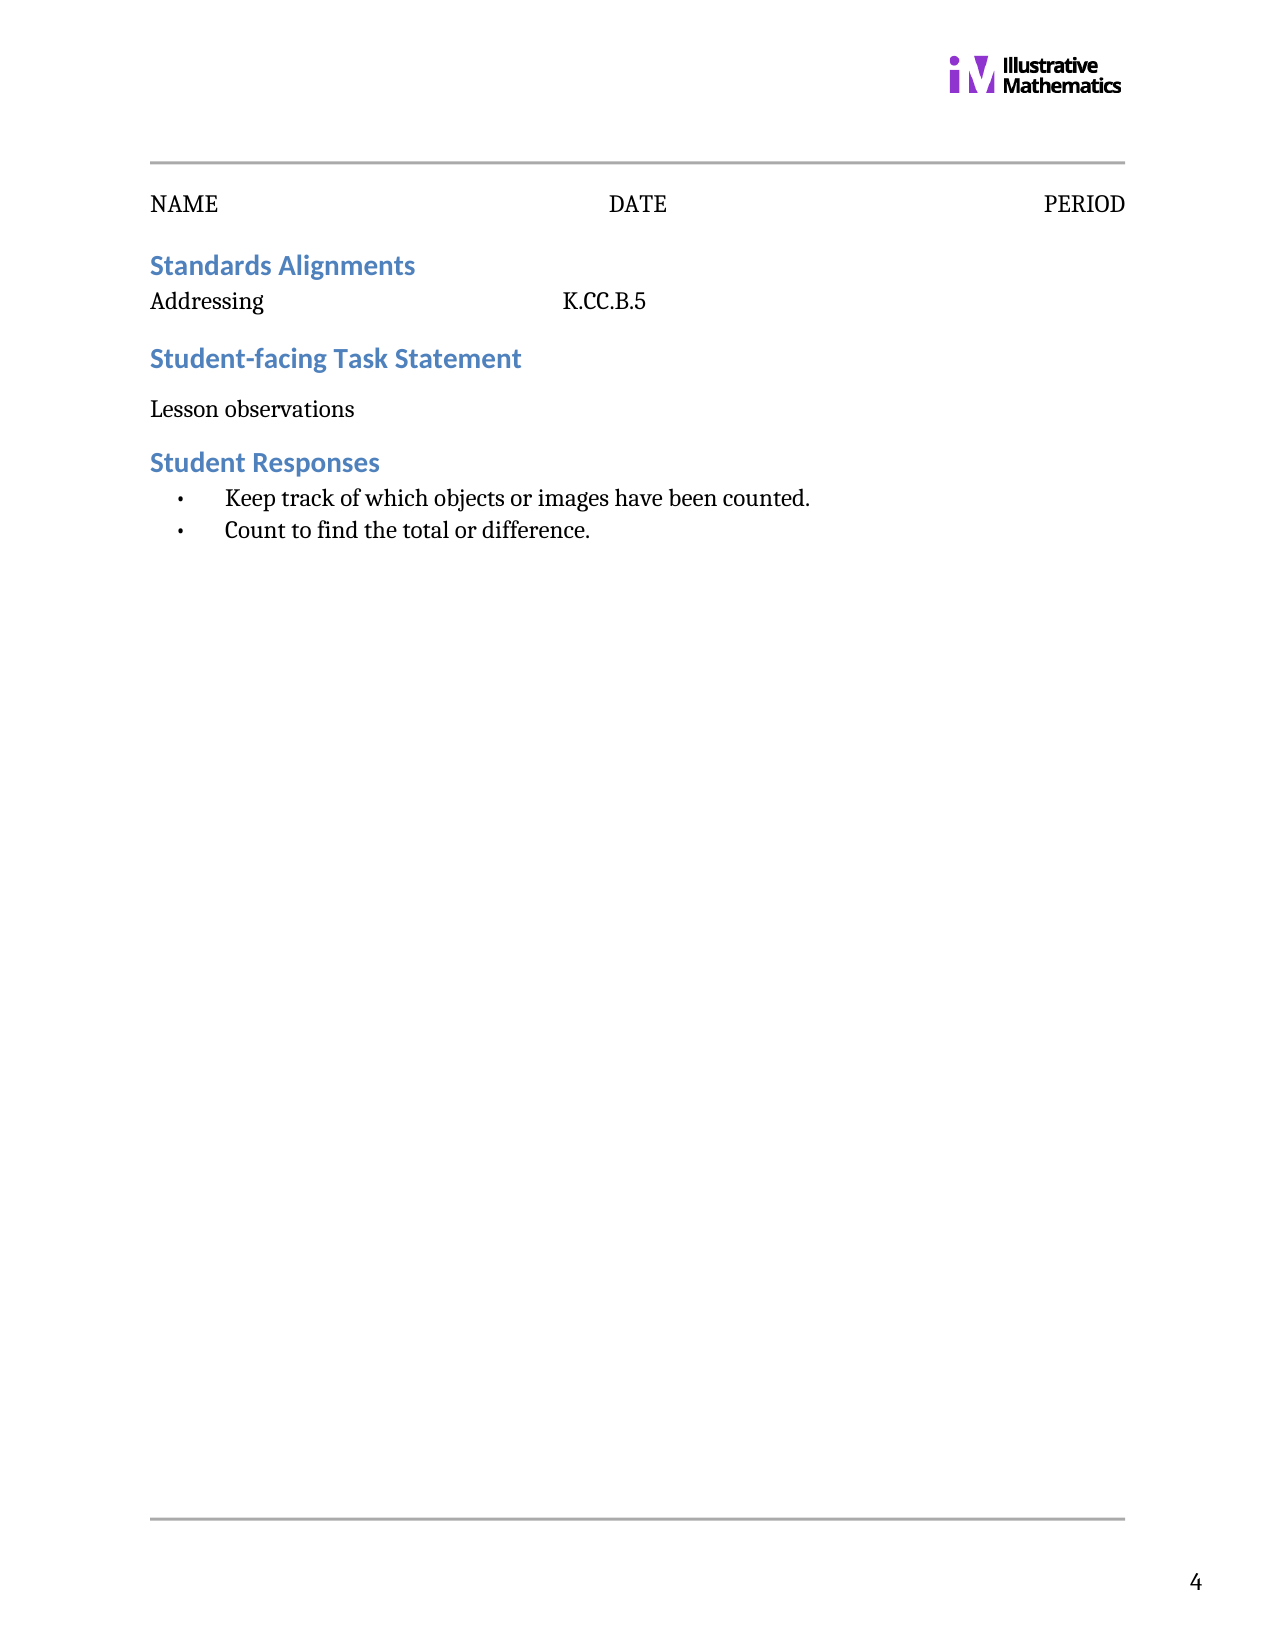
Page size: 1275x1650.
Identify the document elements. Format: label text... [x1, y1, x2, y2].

table_header K.CC.B.5 [551, 283, 964, 319]
picture [949, 55, 1121, 93]
list Count to find the total or difference. [175, 516, 1125, 545]
list Keep track of which objects or images have been counted. [175, 483, 1125, 512]
table_header Addressing [139, 283, 551, 319]
subtitle Student Responses [150, 444, 1125, 480]
text Lesson observations [150, 394, 1125, 423]
subtitle Standards Alignments [150, 247, 1125, 283]
subtitle Student-facing Task Statement [150, 340, 1125, 376]
